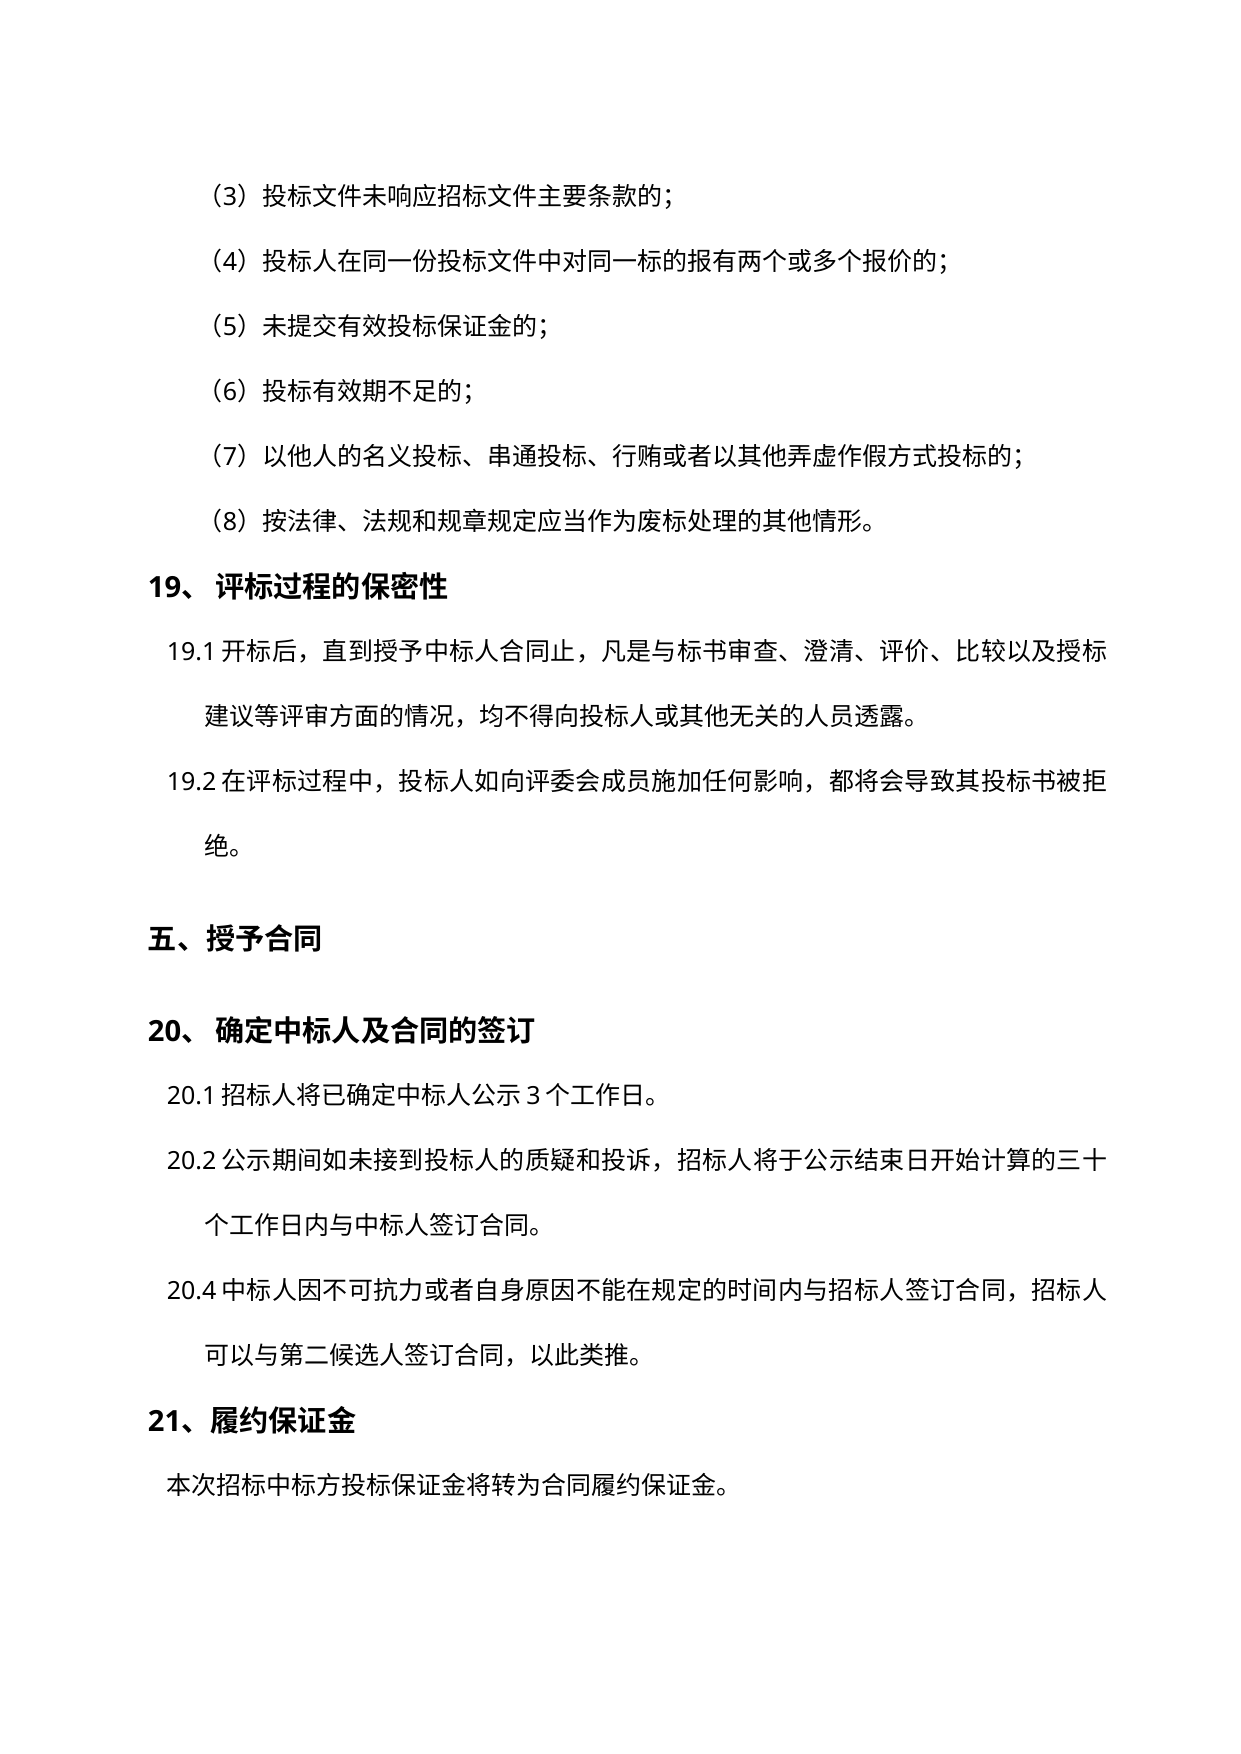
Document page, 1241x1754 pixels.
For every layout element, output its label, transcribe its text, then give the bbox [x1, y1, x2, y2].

subtitle 五、授予合同 [148, 904, 1107, 969]
text 20.2公示期间如未接到投标人的质疑和投诉，招标人将于公示结束日开始计算的三十个工作日内与中标人签订合同。 [167, 1126, 1107, 1256]
text 19.1开标后，直到授予中标人合同止，凡是与标书审查、澄清、评价、比较以及授标建议等评审方面的情况，均不得向投标人或其他无关的人员透露。 [167, 617, 1107, 747]
text 19.2在评标过程中，投标人如向评委会成员施加任何影响，都将会导致其投标书被拒绝。 [167, 747, 1107, 877]
text （6）投标有效期不足的； [148, 357, 1107, 422]
text （3）投标文件未响应招标文件主要条款的； [148, 162, 1107, 227]
text 21、履约保证金 [148, 1386, 1107, 1451]
list 评标过程的保密性 [148, 552, 1107, 617]
text （8）按法律、法规和规章规定应当作为废标处理的其他情形。 [148, 487, 1107, 552]
text （7）以他人的名义投标、串通投标、行贿或者以其他弄虚作假方式投标的； [148, 422, 1107, 487]
text （5）未提交有效投标保证金的； [148, 292, 1107, 357]
text 20.4中标人因不可抗力或者自身原因不能在规定的时间内与招标人签订合同，招标人可以与第二候选人签订合同，以此类推。 [167, 1256, 1107, 1386]
list 确定中标人及合同的签订 [148, 996, 1107, 1061]
text 20.1招标人将已确定中标人公示3个工作日。 [167, 1061, 1107, 1126]
text 本次招标中标方投标保证金将转为合同履约保证金。 [167, 1451, 1107, 1516]
text （4）投标人在同一份投标文件中对同一标的报有两个或多个报价的； [148, 227, 1107, 292]
